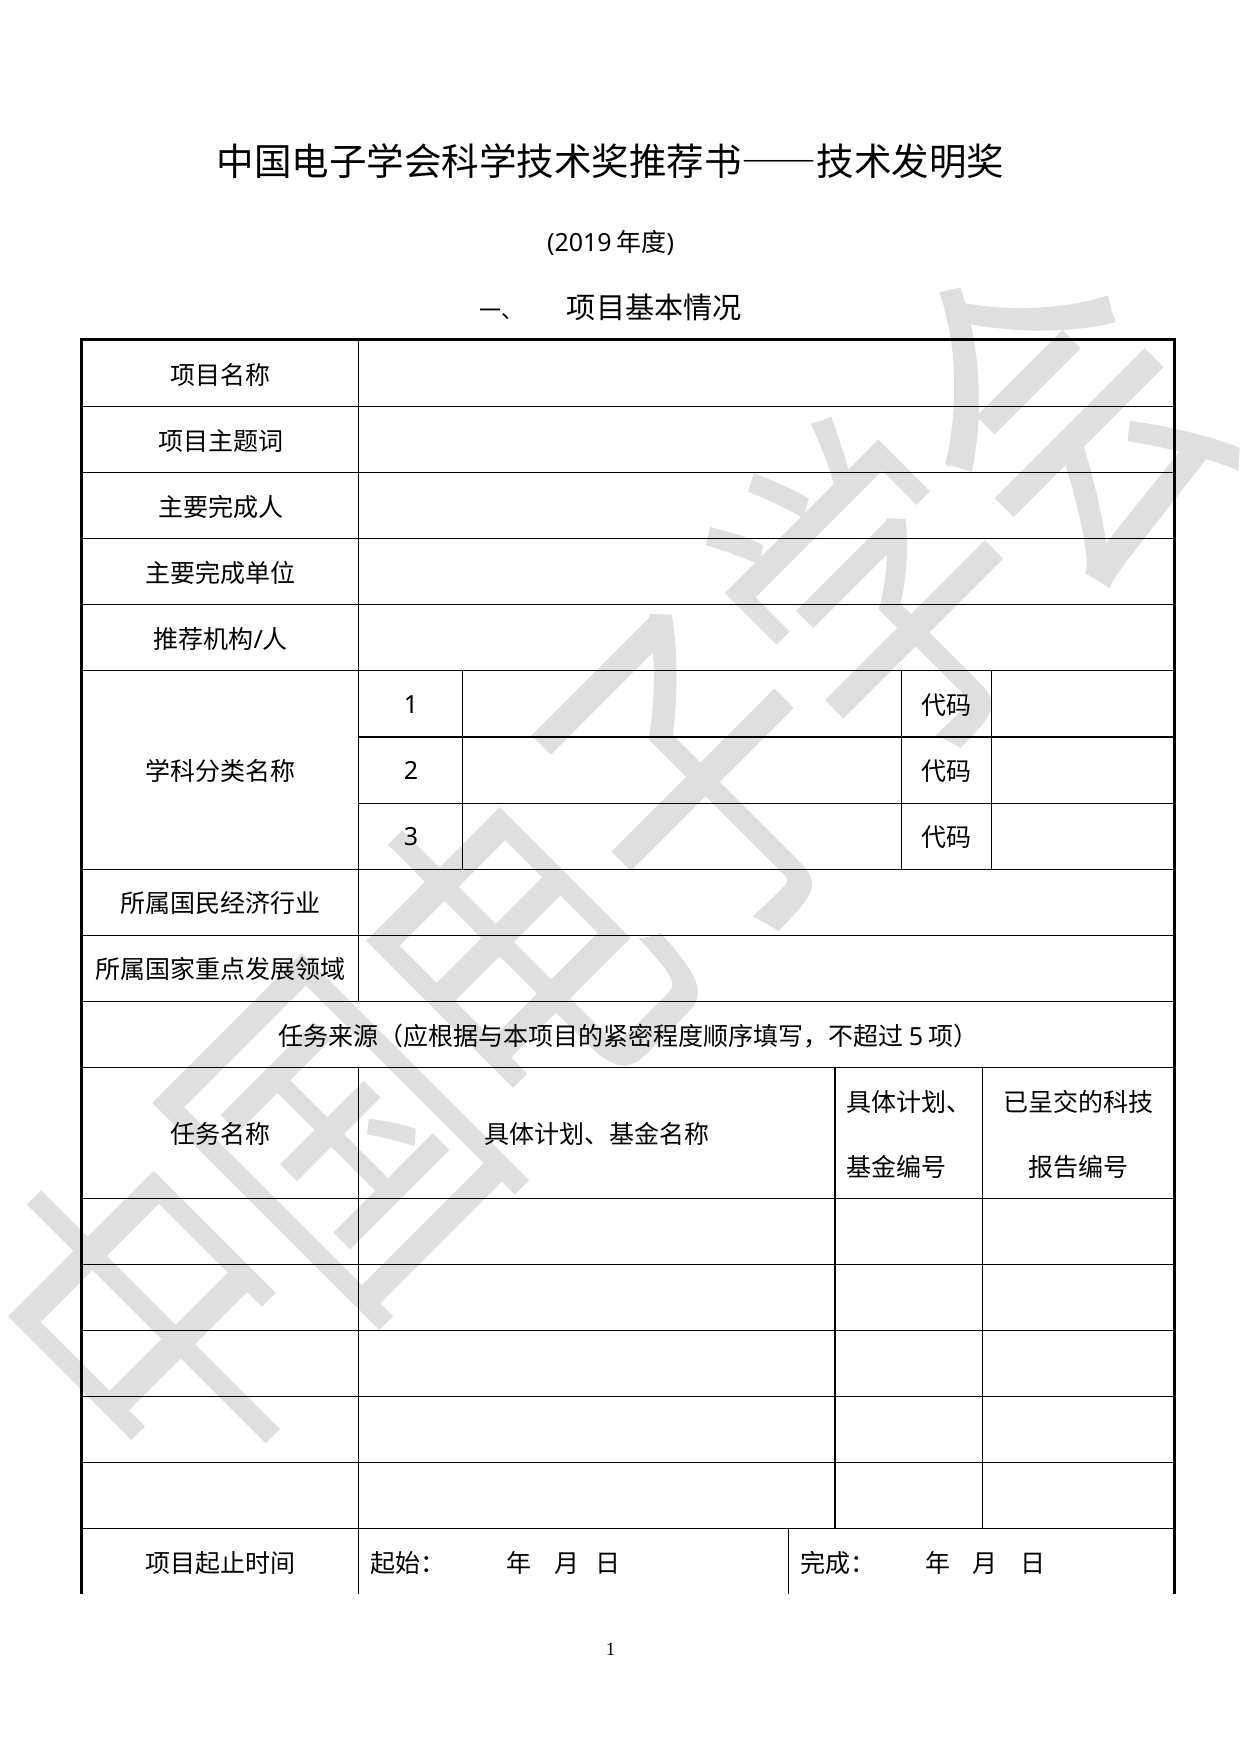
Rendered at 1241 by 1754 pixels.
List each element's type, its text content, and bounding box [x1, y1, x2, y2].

table_cell 任务来源（应根据与本项目的紧密程度顺序填写，不超过5项） [83, 1002, 1173, 1067]
table_cell 代码 [902, 804, 991, 868]
table_cell 具体计划、基金名称 [359, 1068, 834, 1198]
table_cell 任务名称 [83, 1068, 358, 1198]
table_cell 所属国民经济行业 [83, 870, 358, 934]
table_cell 项目起止时间 [83, 1529, 358, 1594]
table_cell [83, 1265, 358, 1330]
table_cell 代码 [902, 738, 991, 802]
table_cell 具体计划、基金编号 [836, 1068, 982, 1198]
table_cell [359, 1265, 834, 1330]
table_cell 代码 [902, 671, 991, 736]
table_header 项目名称 [83, 341, 358, 406]
table_cell [359, 473, 1173, 538]
table_cell [992, 671, 1173, 736]
table_cell [836, 1463, 982, 1528]
table_cell 学科分类名称 [83, 671, 358, 868]
table_cell 完成： 年 月 日 [789, 1529, 1173, 1594]
table_cell [836, 1397, 982, 1462]
text (2019年度) [69, 208, 1152, 273]
table_cell 项目主题词 [83, 407, 358, 472]
text 中国电子学会科学技术奖推荐书——技术发明奖 [69, 127, 1152, 192]
table_cell 所属国家重点发展领域 [83, 936, 358, 1001]
table_cell [983, 1463, 1173, 1528]
table_cell 1 [359, 671, 462, 736]
table_cell [836, 1199, 982, 1264]
table_cell 主要完成人 [83, 473, 358, 538]
table_cell [359, 1397, 834, 1462]
table_cell 已呈交的科技报告编号 [983, 1068, 1173, 1198]
table_cell [983, 1331, 1173, 1396]
table_cell [359, 1199, 834, 1264]
table_cell 2 [359, 738, 462, 802]
table_cell [83, 1199, 358, 1264]
table_cell [992, 738, 1173, 802]
table_cell [463, 738, 901, 802]
list 项目基本情况 [69, 273, 1152, 338]
table_cell [359, 1331, 834, 1396]
table_cell [359, 407, 1173, 472]
table_cell [983, 1199, 1173, 1264]
table_cell 起始： 年 月 日 [359, 1529, 788, 1594]
table_cell [359, 605, 1173, 670]
table_cell 3 [359, 804, 462, 868]
table_cell [463, 671, 901, 736]
table_cell [992, 804, 1173, 868]
table_cell [836, 1265, 982, 1330]
table_cell [836, 1331, 982, 1396]
table_cell [463, 804, 901, 868]
table_header [359, 341, 1173, 406]
table_cell [359, 539, 1173, 604]
table_cell [359, 870, 1173, 934]
table_cell [359, 936, 1173, 1001]
table_cell [983, 1265, 1173, 1330]
table_cell [83, 1331, 358, 1396]
table_cell [83, 1397, 358, 1462]
table_cell [359, 1463, 834, 1528]
table_cell [983, 1397, 1173, 1462]
table_cell 推荐机构/人 [83, 605, 358, 670]
table_cell [83, 1463, 358, 1528]
table_cell 主要完成单位 [83, 539, 358, 604]
